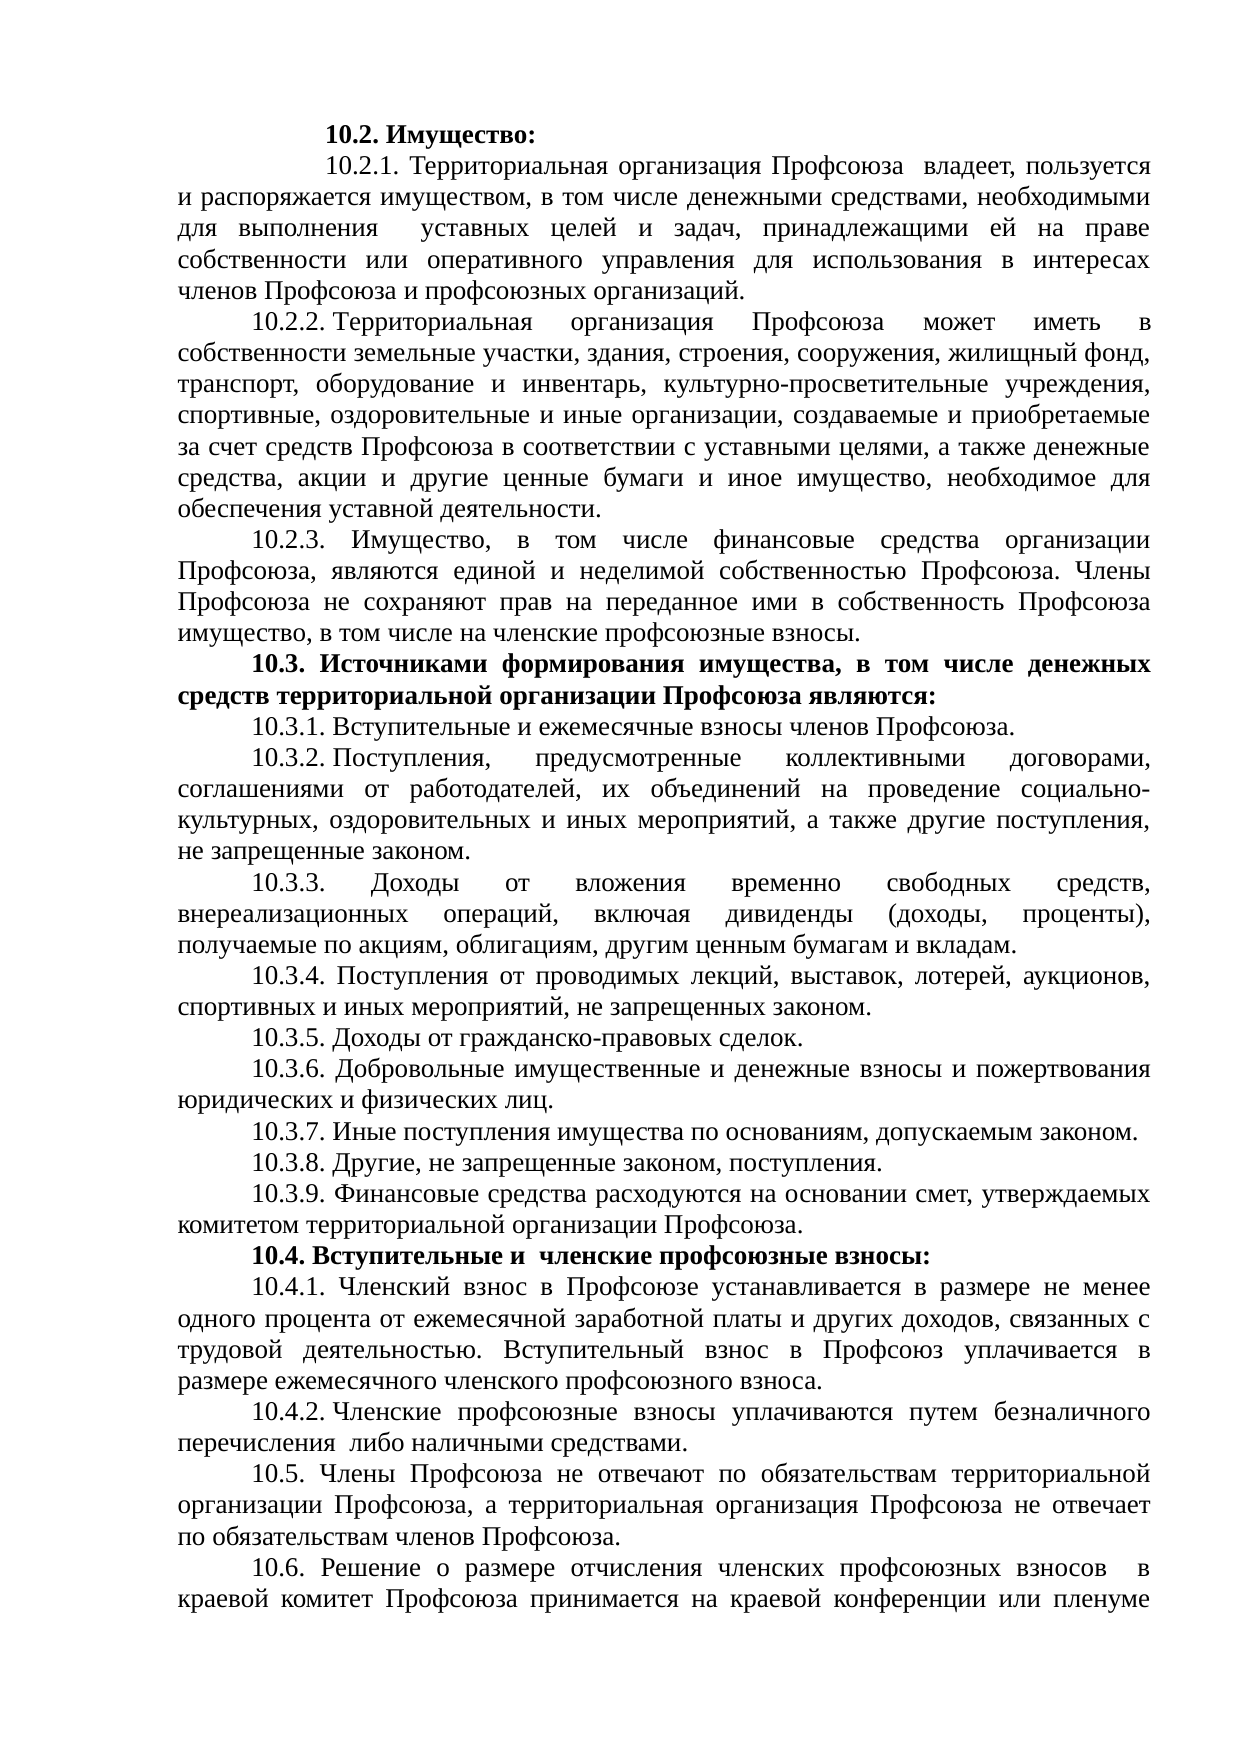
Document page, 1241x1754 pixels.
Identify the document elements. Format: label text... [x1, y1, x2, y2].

text 10.4.1. Членский взнос в Профсоюзе устанавливается в размере не менее одного процента от ежемесячной заработной платы и других доходов, связанных с трудовой деятельностью. Вступительный взнос в Профсоюз уплачивается в размере ежемесячного членского профсоюзного взноса. [177, 1271, 1152, 1395]
text 10.3. Источниками формирования имущества, в том числе денежных средств территориальной организации Профсоюза являются: [177, 648, 1152, 710]
text 10.3.7. Иные поступления имущества по основаниям, допускаемым законом. [177, 1115, 1152, 1146]
text 10.3.2. Поступления, предусмотренные коллективными договорами, соглашениями от работодателей, их объединений на проведение социально-культурных, оздоровительных и иных мероприятий, а также другие поступления, не запрещенные законом. [177, 741, 1152, 866]
text 10.4.2. Членские профсоюзные взносы уплачиваются путем безналичного перечисления либо наличными средствами. [177, 1395, 1152, 1457]
text 10.3.3. Доходы от вложения временно свободных средств, внереализационных операций, включая дивиденды (доходы, проценты), получаемые по акциям, облигациям, другим ценным бумагам и вкладам. [177, 866, 1152, 959]
text 10.5. Члены Профсоюза не отвечают по обязательствам территориальной организации Профсоюза, а территориальная организация Профсоюза не отвечает по обязательствам членов Профсоюза. [177, 1457, 1152, 1551]
text 10.2.2. Территориальная организация Профсоюза может иметь в собственности земельные участки, здания, строения, сооружения, жилищный фонд, транспорт, оборудование и инвентарь, культурно-просветительные учреждения, спортивные, оздоровительные и иные организации, создаваемые и приобретаемые за счет средств Профсоюза в соответствии с уставными целями, а также денежные средства, акции и другие ценные бумаги и иное имущество, необходимое для обеспечения уставной деятельности. [177, 305, 1152, 523]
text 10.3.6. Добровольные имущественные и денежные взносы и пожертвования юридических и физических лиц. [177, 1052, 1152, 1115]
text 10.2.3. Имущество, в том числе финансовые средства организации Профсоюза, являются единой и неделимой собственностью Профсоюза. Члены Профсоюза не сохраняют прав на переданное ими в собственность Профсоюза имущество, в том числе на членские профсоюзные взносы. [177, 523, 1152, 648]
text 10.4. Вступительные и членские профсоюзные взносы: [177, 1239, 1152, 1271]
text 10.3.9. Финансовые средства расходуются на основании смет, утверждаемых комитетом территориальной организации Профсоюза. [177, 1177, 1152, 1239]
subtitle 10.2. Имущество: [177, 118, 1152, 149]
text 10.3.5. Доходы от гражданско-правовых сделок. [177, 1021, 1152, 1052]
text 10.3.8. Другие, не запрещенные законом, поступления. [177, 1146, 1152, 1177]
subtitle 10.2.1. Территориальная организация Профсоюза владеет, пользуется и распоряжается имуществом, в том числе денежными средствами, необходимыми для выполнения уставных целей и задач, принадлежащими ей на праве собственности или оперативного управления для использования в интересах членов Профсоюза и профсоюзных организаций. [177, 149, 1152, 305]
text 10.3.1. Вступительные и ежемесячные взносы членов Профсоюза. [177, 710, 1152, 741]
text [177, 1551, 1152, 1613]
text 10.3.4. Поступления от проводимых лекций, выставок, лотерей, аукционов, спортивных и иных мероприятий, не запрещенных законом. [177, 959, 1152, 1021]
